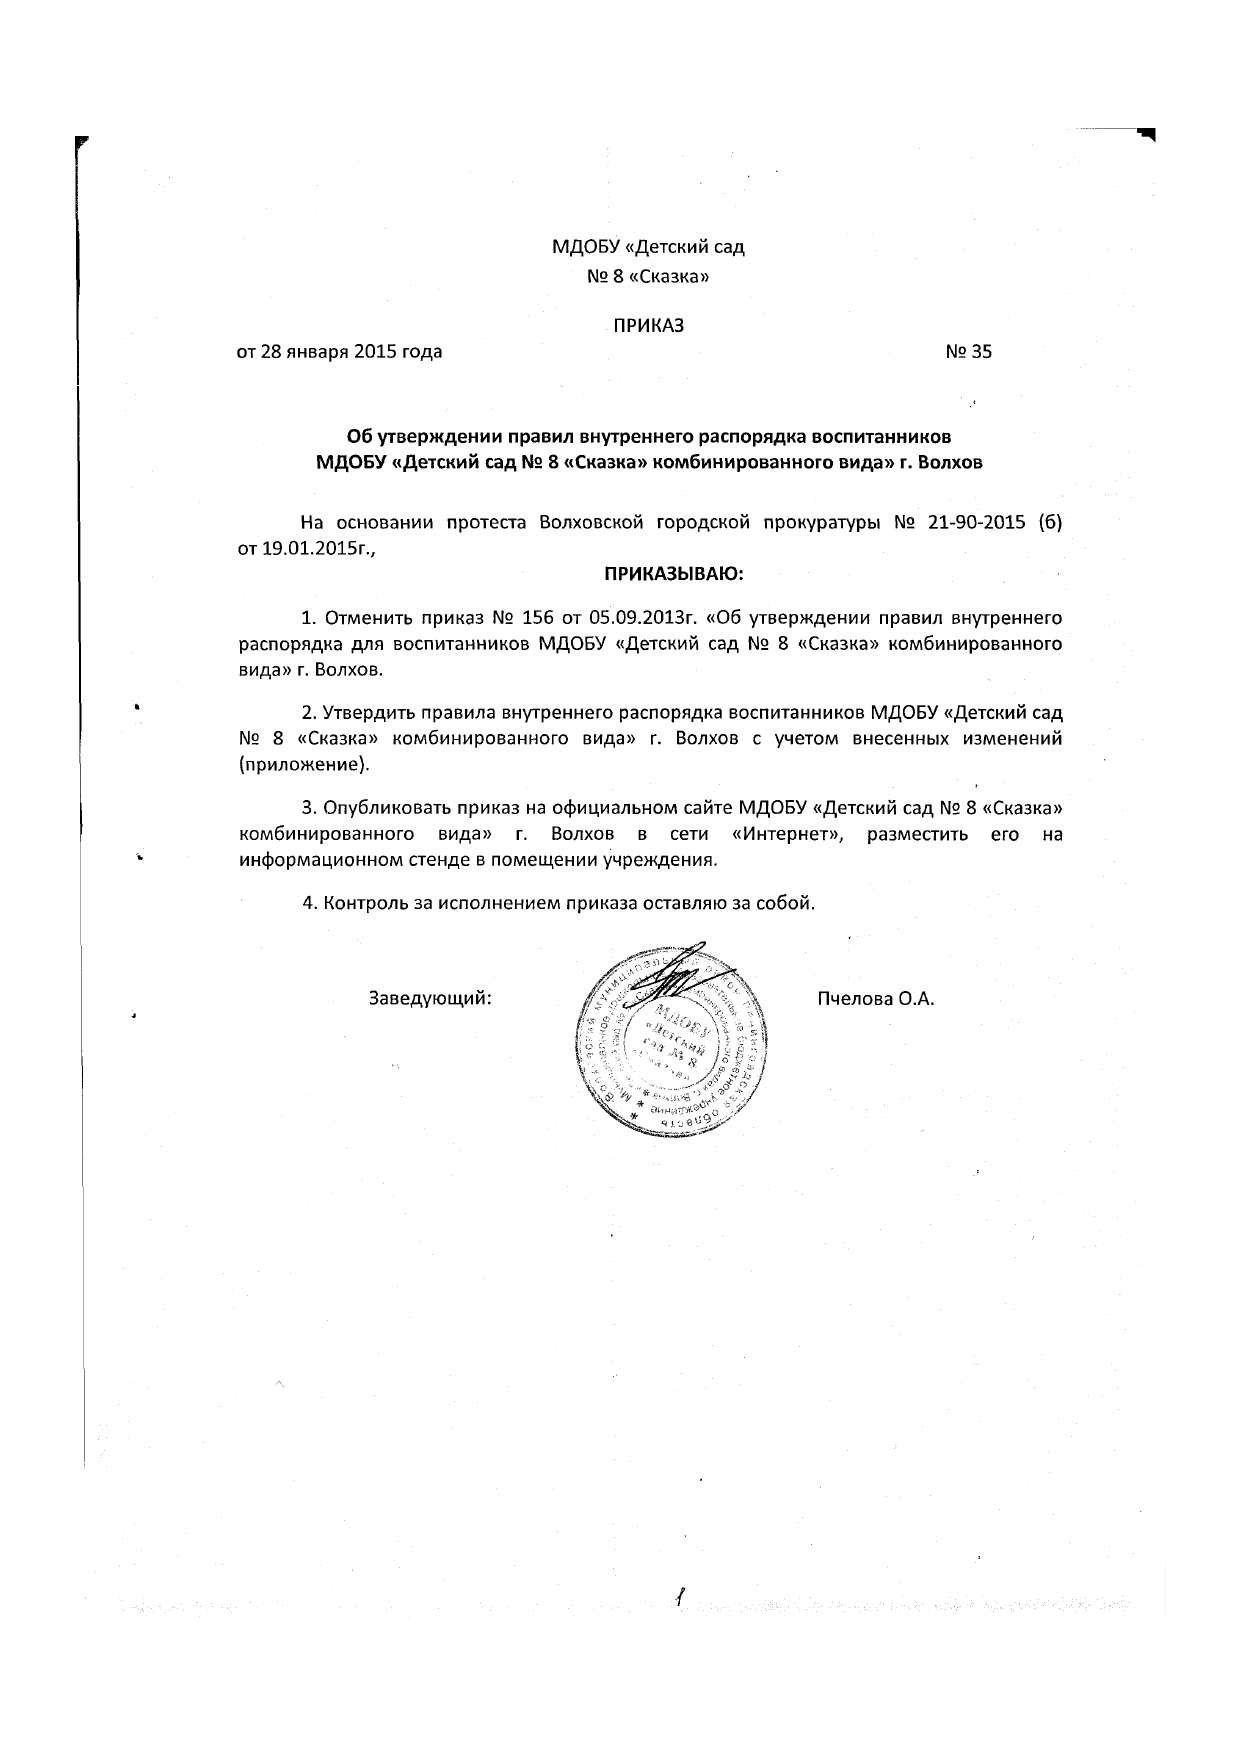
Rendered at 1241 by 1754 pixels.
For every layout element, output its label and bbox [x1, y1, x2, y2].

picture [75, 128, 1166, 1621]
